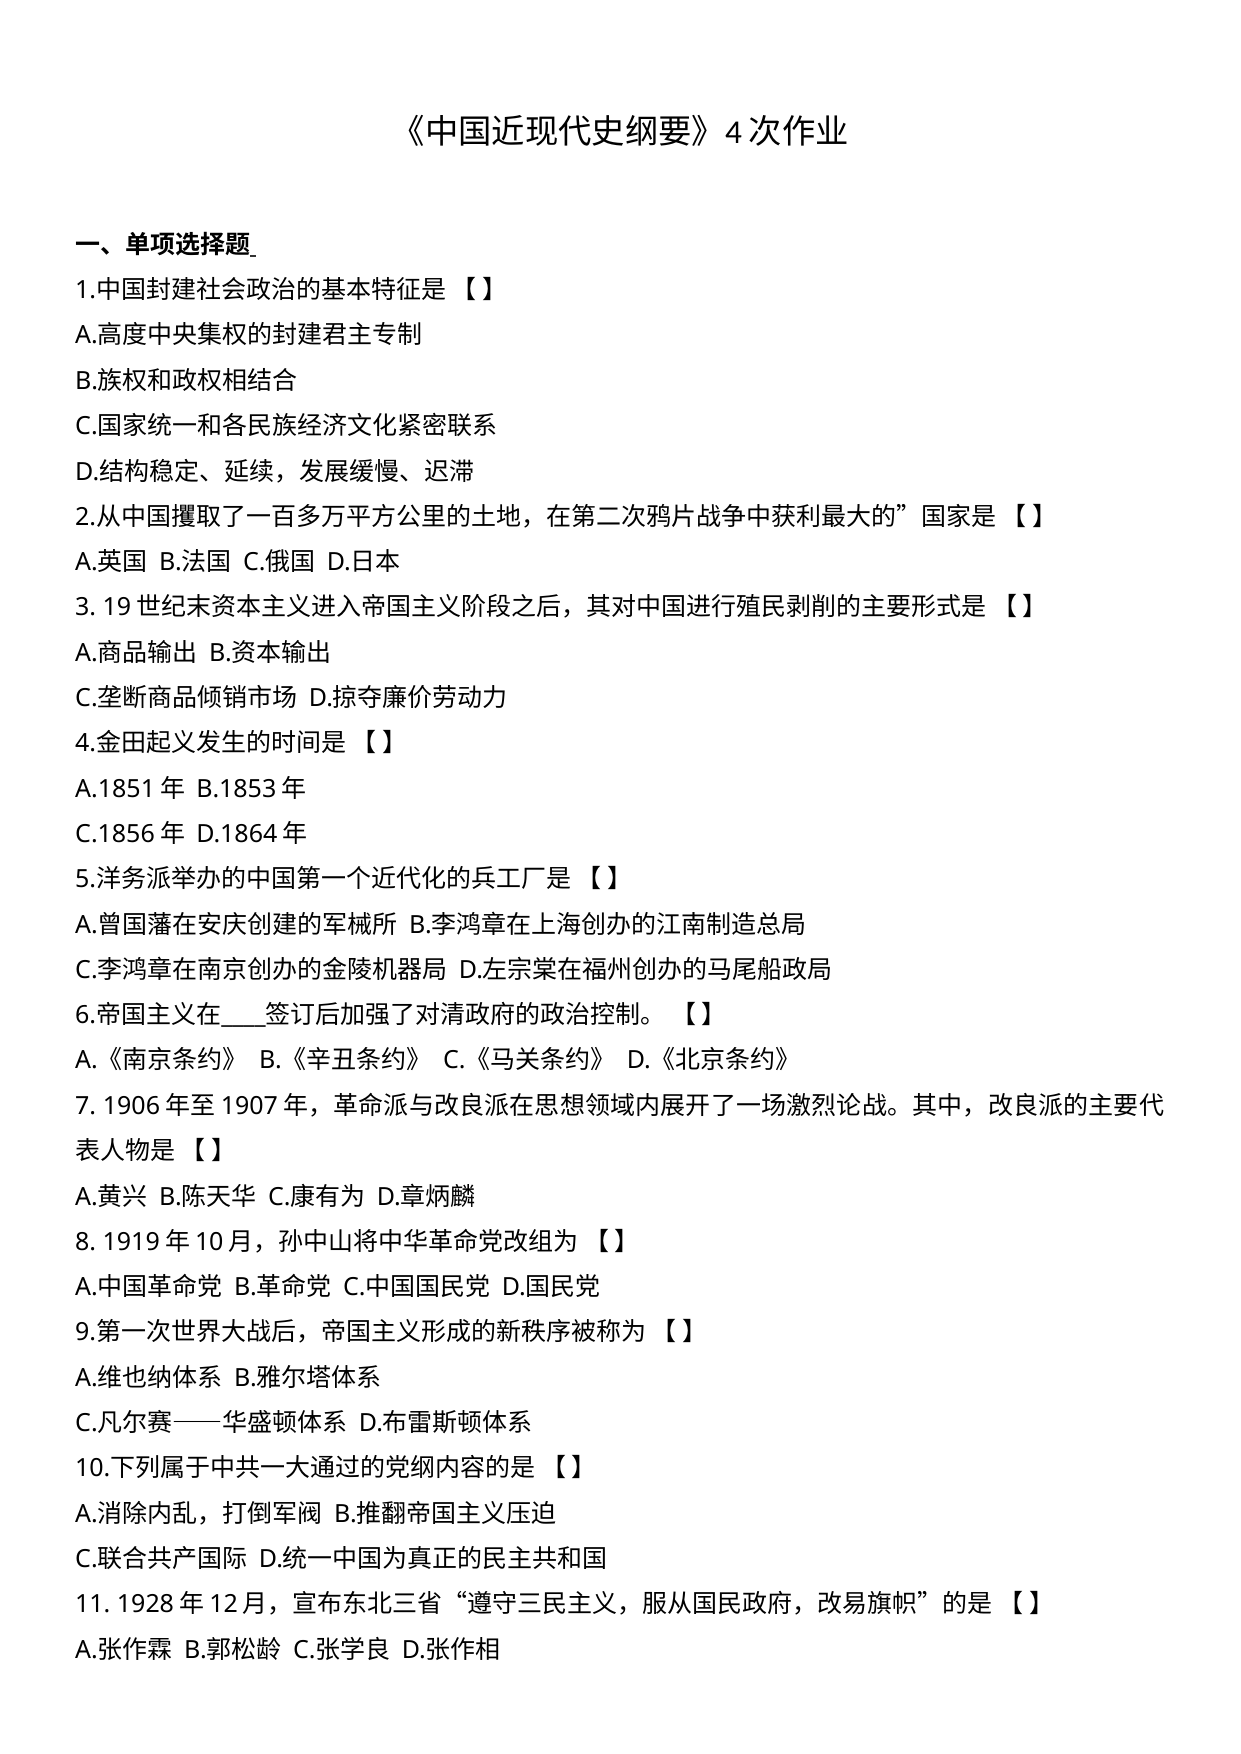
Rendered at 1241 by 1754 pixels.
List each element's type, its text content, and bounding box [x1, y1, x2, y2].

text C.国家统一和各民族经济文化紧密联系 [75, 401, 1165, 446]
text 10.下列属于中共一大通过的党纲内容的是 【 】 [75, 1443, 1165, 1489]
text A.黄兴 B.陈天华 C.康有为 D.章炳麟 [75, 1171, 1165, 1217]
text 6.帝国主义在____签订后加强了对清政府的政治控制。 【 】 [75, 990, 1165, 1036]
text A.1851年 B.1853年 [75, 764, 1165, 809]
text 《中国近现代史纲要》4次作业 [75, 84, 1165, 174]
text D.结构稳定、延续，发展缓慢、迟滞 [75, 446, 1165, 492]
text C.垄断商品倾销市场 D.掠夺廉价劳动力 [75, 673, 1165, 718]
text 2.从中国攫取了一百多万平方公里的土地，在第二次鸦片战争中获利最大的”国家是 【 】 [75, 492, 1165, 537]
text C.凡尔赛——华盛顿体系 D.布雷斯顿体系 [75, 1398, 1165, 1443]
text 3. 19世纪末资本主义进入帝国主义阶段之后，其对中国进行殖民剥削的主要形式是 【 】 [75, 582, 1165, 628]
text A.曾国藩在安庆创建的军械所 B.李鸿章在上海创办的江南制造总局 [75, 899, 1165, 945]
text A.维也纳体系 B.雅尔塔体系 [75, 1353, 1165, 1398]
text 8. 1919年10月，孙中山将中华革命党改组为 【 】 [75, 1217, 1165, 1262]
text 5.洋务派举办的中国第一个近代化的兵工厂是 【 】 [75, 854, 1165, 899]
text C.联合共产国际 D.统一中国为真正的民主共和国 [75, 1534, 1165, 1579]
text 4.金田起义发生的时间是 【 】 [75, 718, 1165, 764]
text A.中国革命党 B.革命党 C.中国国民党 D.国民党 [75, 1262, 1165, 1307]
text 1.中国封建社会政治的基本特征是 【 】 [75, 265, 1165, 311]
text C.李鸿章在南京创办的金陵机器局 D.左宗棠在福州创办的马尾船政局 [75, 945, 1165, 990]
text C.1856年 D.1864年 [75, 809, 1165, 854]
text B.族权和政权相结合 [75, 356, 1165, 401]
text A.商品输出 B.资本输出 [75, 628, 1165, 673]
text 9.第一次世界大战后，帝国主义形成的新秩序被称为 【 】 [75, 1307, 1165, 1353]
text A.英国 B.法国 C.俄国 D.日本 [75, 537, 1165, 582]
text A.消除内乱，打倒军阀 B.推翻帝国主义压迫 [75, 1489, 1165, 1534]
text 一、单项选择题 [75, 220, 1165, 265]
text 11. 1928年12月，宣布东北三省“遵守三民主义，服从国民政府，改易旗帜”的是 【 】 [75, 1579, 1165, 1624]
text A.高度中央集权的封建君主专制 [75, 311, 1165, 356]
text A.张作霖 B.郭松龄 C.张学良 D.张作相 [75, 1624, 1165, 1670]
text 7. 1906年至1907年，革命派与改良派在思想领域内展开了一场激烈论战。其中，改良派的主要代表人物是 【 】 [75, 1081, 1165, 1171]
text A.《南京条约》 B.《辛丑条约》 C.《马关条约》 D.《北京条约》 [75, 1036, 1165, 1081]
